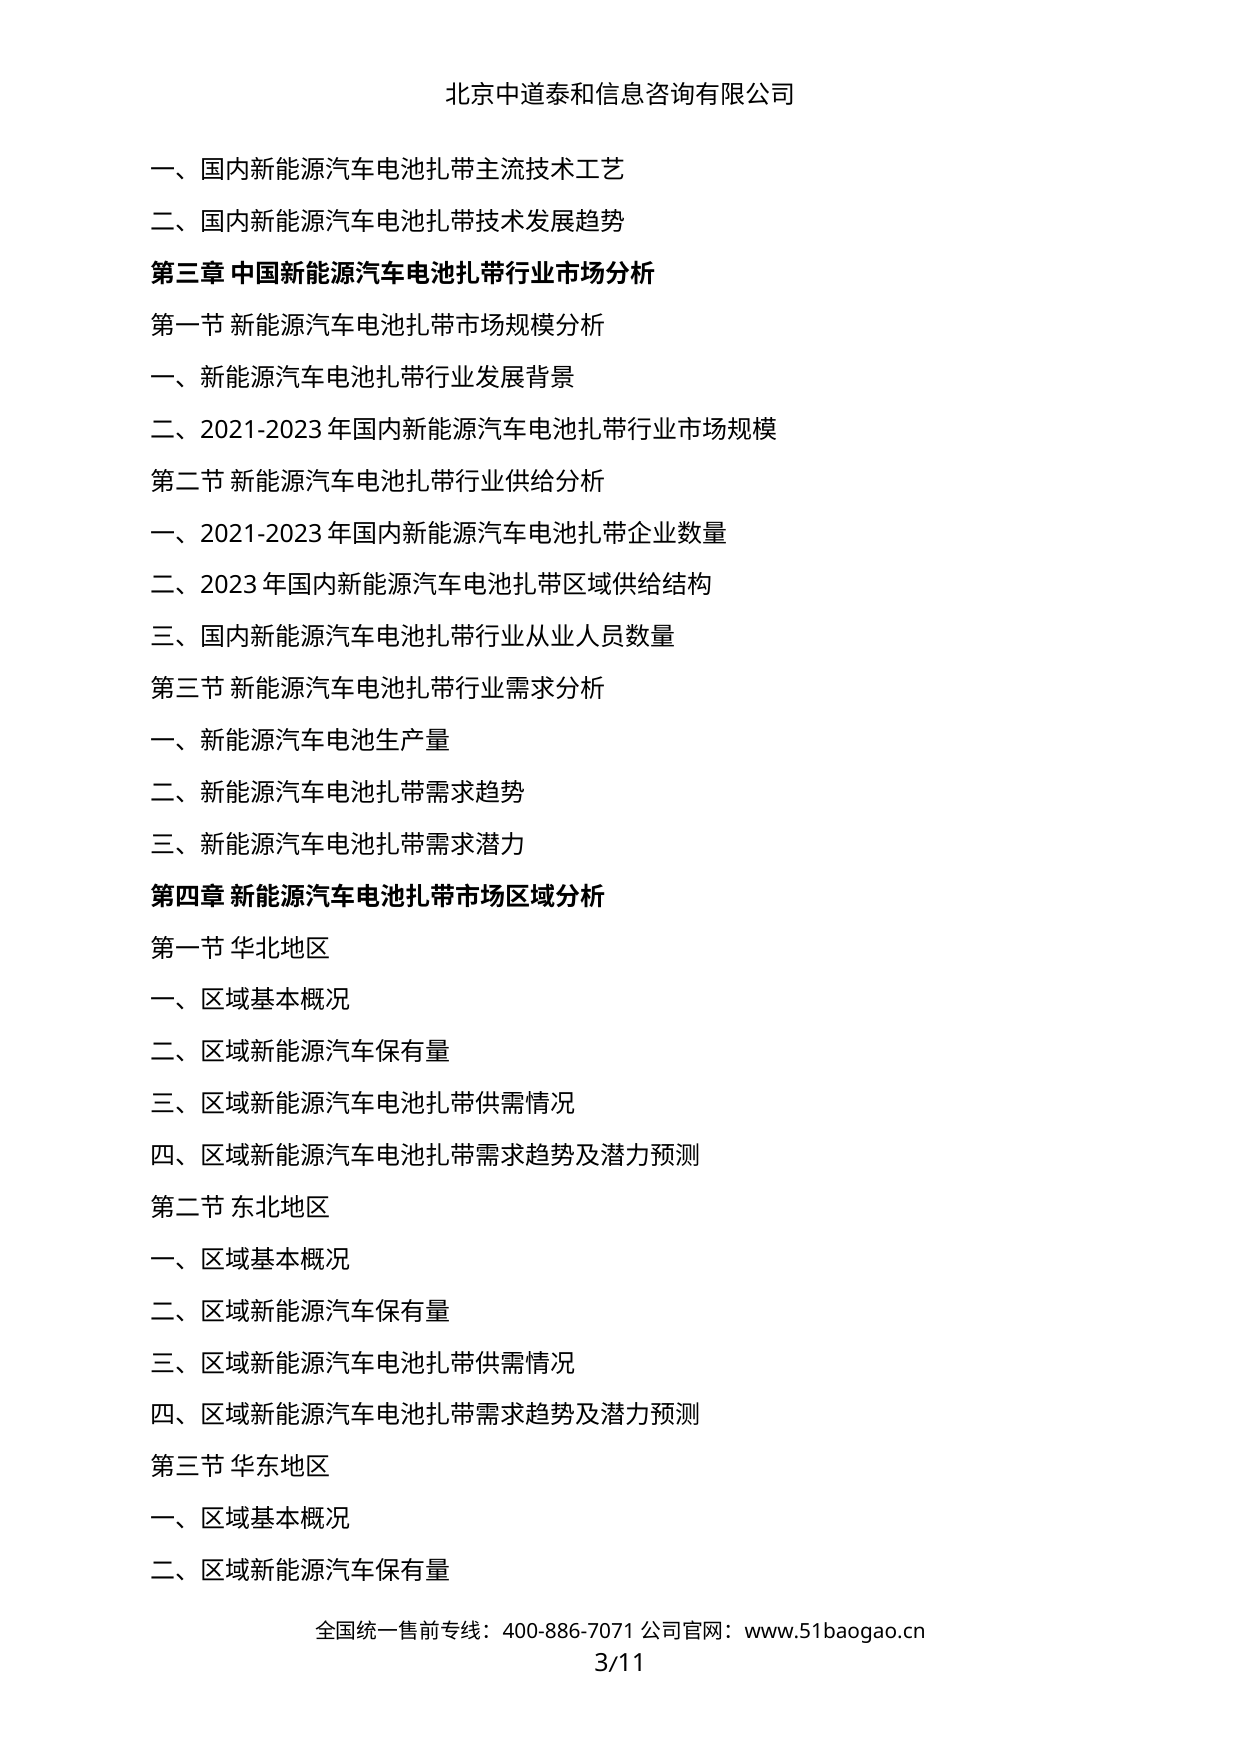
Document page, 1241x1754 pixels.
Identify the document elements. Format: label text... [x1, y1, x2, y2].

text 第三节 华东地区 [150, 1447, 1090, 1483]
text 二、区域新能源汽车保有量 [150, 1551, 1090, 1587]
text 第四章 新能源汽车电池扎带市场区域分析 [150, 876, 1090, 912]
text 二、2021-2023年国内新能源汽车电池扎带行业市场规模 [150, 409, 1090, 446]
text 一、2021-2023年国内新能源汽车电池扎带企业数量 [150, 513, 1090, 549]
text 一、国内新能源汽车电池扎带主流技术工艺 [150, 150, 1090, 186]
text 一、区域基本概况 [150, 980, 1090, 1016]
text 第三节 新能源汽车电池扎带行业需求分析 [150, 669, 1090, 705]
text 一、区域基本概况 [150, 1499, 1090, 1535]
text 第二节 新能源汽车电池扎带行业供给分析 [150, 461, 1090, 497]
text 第一节 新能源汽车电池扎带市场规模分析 [150, 306, 1090, 342]
text 三、新能源汽车电池扎带需求潜力 [150, 824, 1090, 861]
text 二、新能源汽车电池扎带需求趋势 [150, 772, 1090, 809]
text 四、区域新能源汽车电池扎带需求趋势及潜力预测 [150, 1136, 1090, 1172]
text 一、区域基本概况 [150, 1239, 1090, 1276]
text 第二节 东北地区 [150, 1187, 1090, 1224]
text 第三章 中国新能源汽车电池扎带行业市场分析 [150, 254, 1090, 290]
text 二、国内新能源汽车电池扎带技术发展趋势 [150, 202, 1090, 238]
text 二、区域新能源汽车保有量 [150, 1291, 1090, 1327]
text 三、国内新能源汽车电池扎带行业从业人员数量 [150, 617, 1090, 653]
text 二、2023年国内新能源汽车电池扎带区域供给结构 [150, 565, 1090, 601]
text 四、区域新能源汽车电池扎带需求趋势及潜力预测 [150, 1395, 1090, 1431]
text 三、区域新能源汽车电池扎带供需情况 [150, 1343, 1090, 1379]
text 三、区域新能源汽车电池扎带供需情况 [150, 1084, 1090, 1120]
text 一、新能源汽车电池扎带行业发展背景 [150, 357, 1090, 394]
text 第一节 华北地区 [150, 928, 1090, 964]
text 二、区域新能源汽车保有量 [150, 1032, 1090, 1068]
text 一、新能源汽车电池生产量 [150, 721, 1090, 757]
